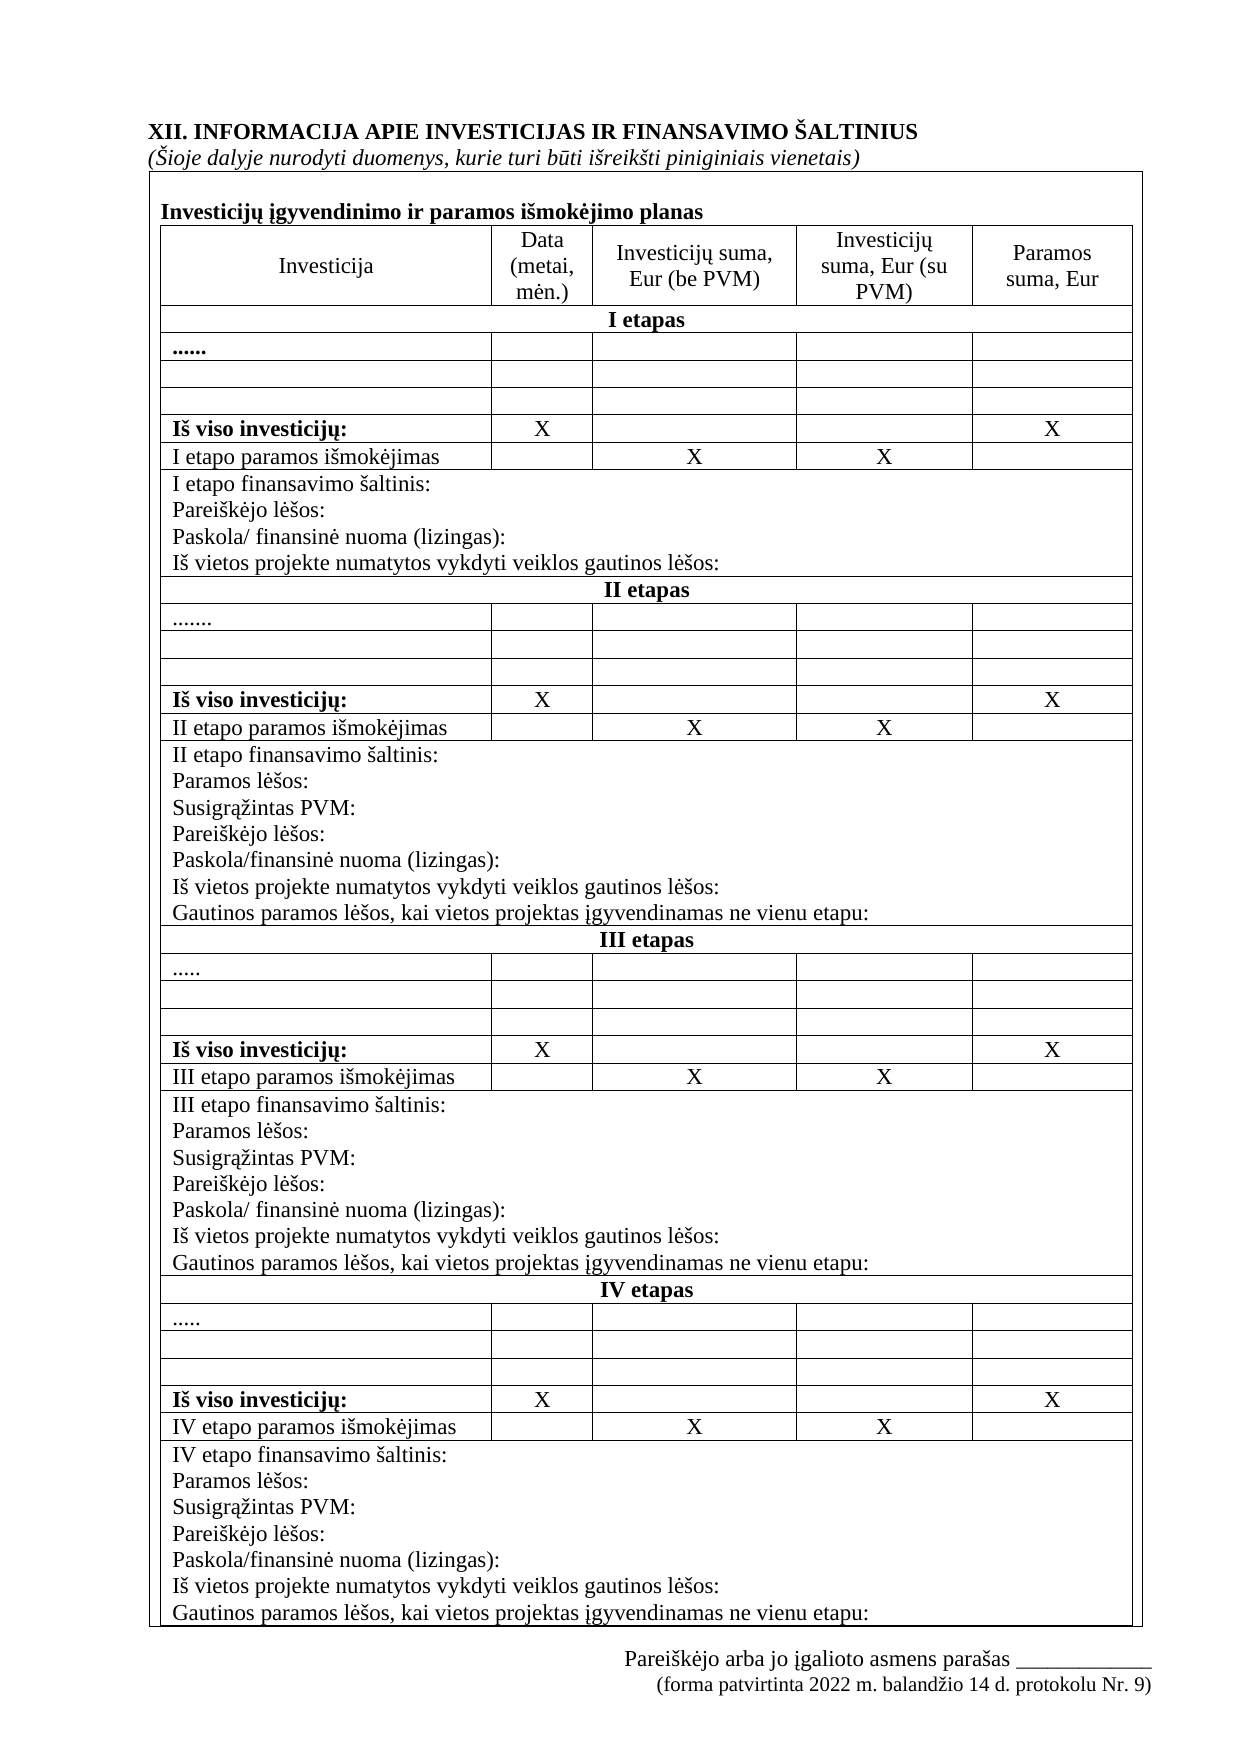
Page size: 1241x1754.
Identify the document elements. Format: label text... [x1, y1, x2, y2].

text (Šioje dalyje nurodyti duomenys, kurie turi būti išreikšti piniginiais vienetais) [148, 144, 1152, 171]
table_header Investicijų įgyvendinimo ir paramos išmokėjimo planas [150, 172, 1142, 1626]
text XII. INFORMACIJA APIE INVESTICIJAS IR FINANSAVIMO ŠALTINIUS [148, 118, 1152, 144]
